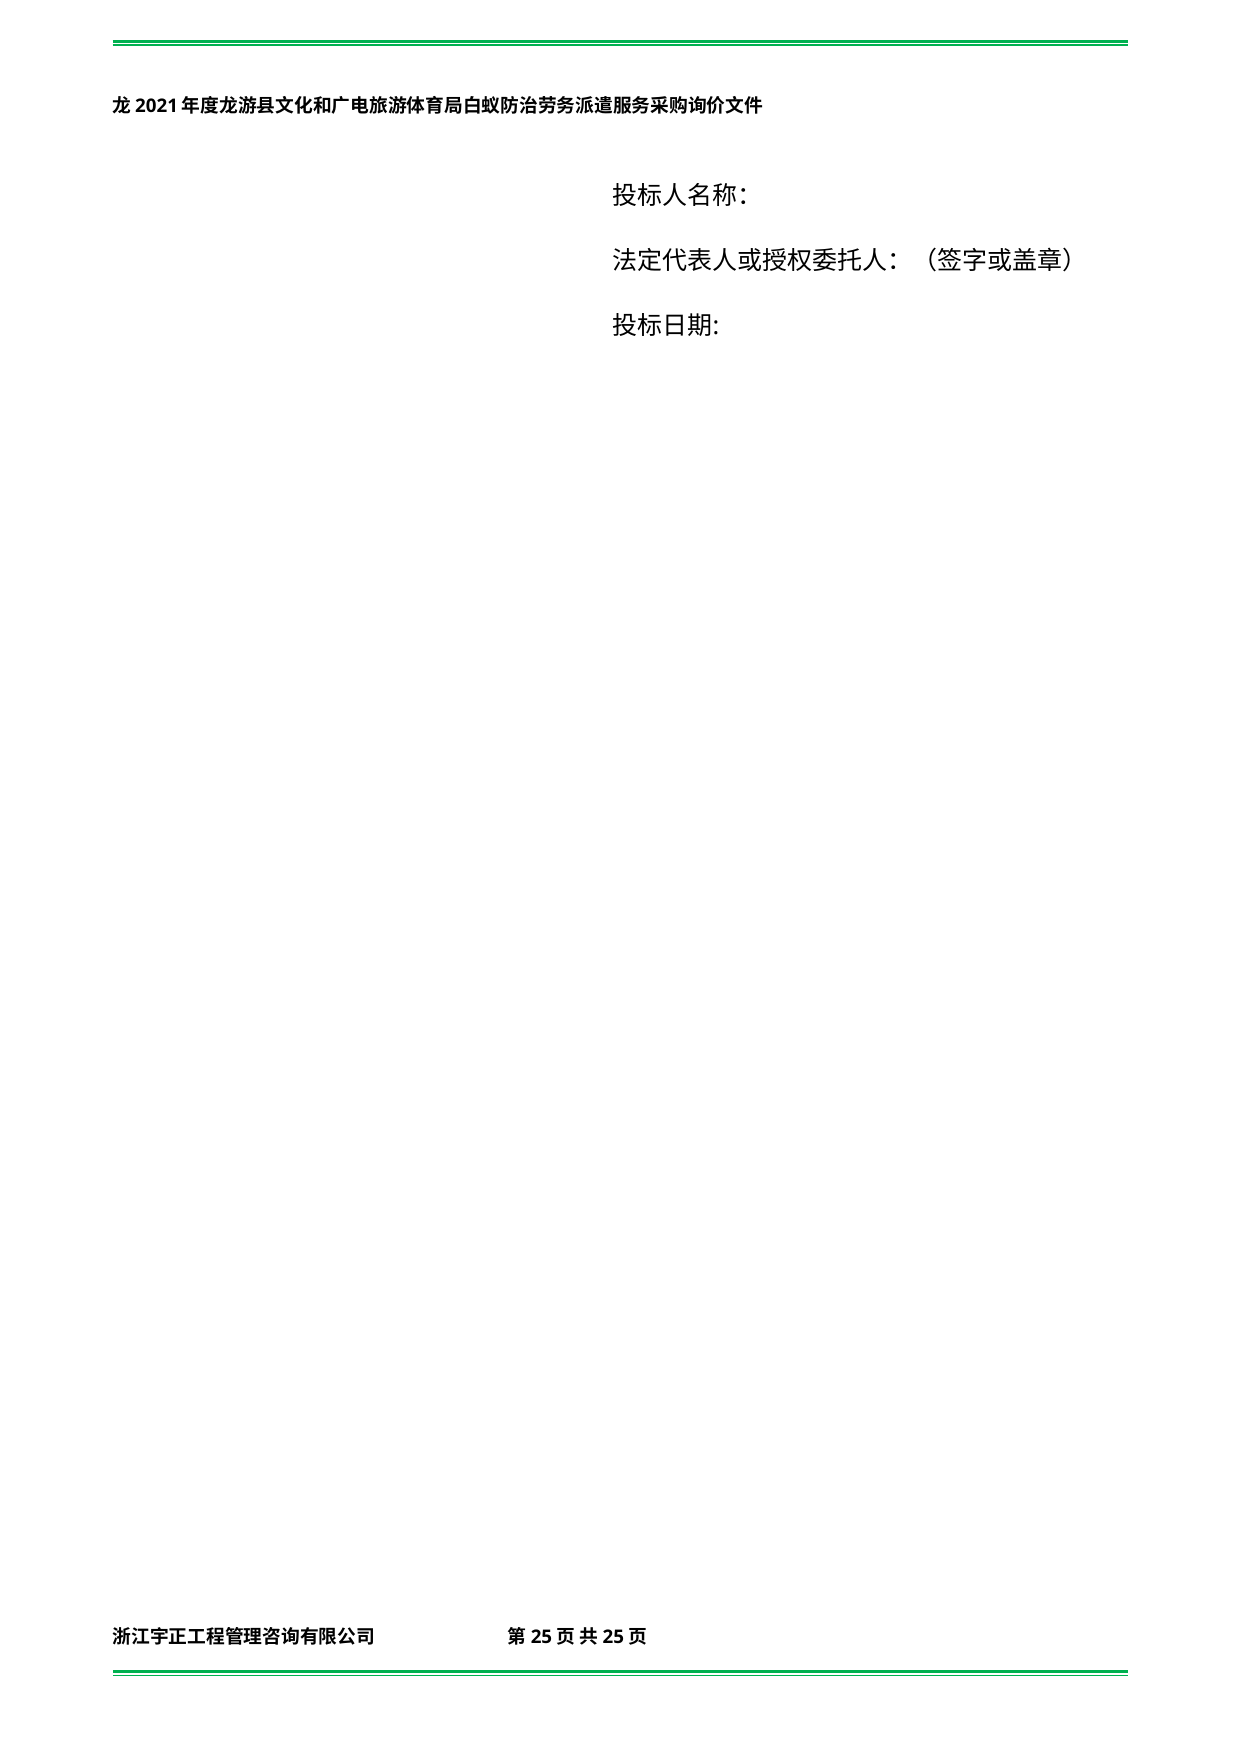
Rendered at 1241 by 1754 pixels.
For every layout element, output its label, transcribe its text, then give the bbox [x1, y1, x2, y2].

text 投标日期: [112, 291, 1128, 356]
text 法定代表人或授权委托人：（签字或盖章） [112, 226, 1128, 291]
text 投标人名称： [112, 161, 1128, 226]
